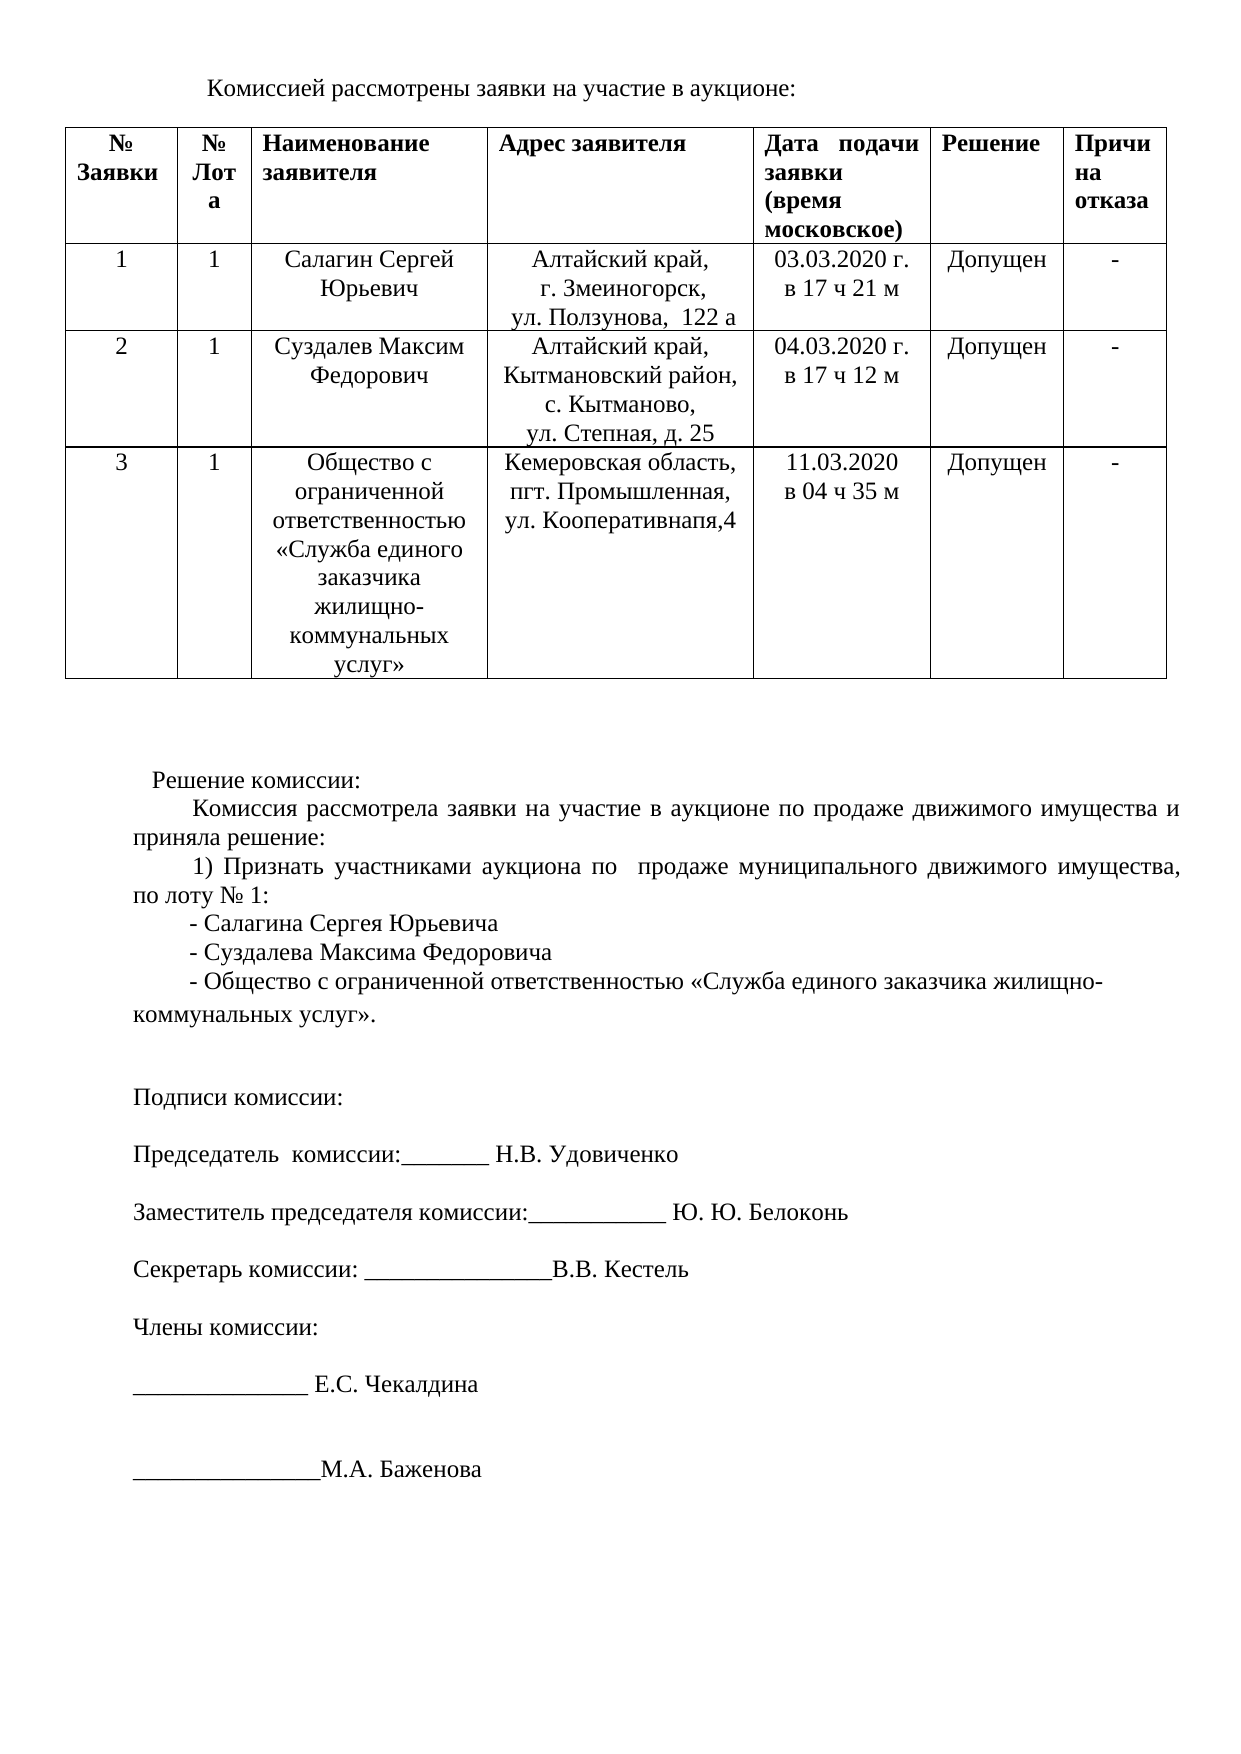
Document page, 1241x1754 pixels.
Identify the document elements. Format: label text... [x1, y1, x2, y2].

text Председатель комиссии:_______ Н.В. Удовиченко [133, 1139, 1152, 1168]
text _______________М.А. Баженова [133, 1454, 1152, 1483]
table_cell 11.03.2020 в 04 ч 35 м [754, 448, 930, 677]
table_cell 1 [178, 331, 251, 446]
table_header № Лота [178, 128, 251, 243]
table_cell 3 [66, 448, 177, 677]
text Подписи комиссии: [133, 1082, 1152, 1110]
table_cell Допущен [931, 331, 1063, 446]
table_cell Салагин Сергей Юрьевич [252, 244, 487, 330]
table_cell 04.03.2020 г. в 17 ч 12 м [754, 331, 930, 446]
text Заместитель председателя комиссии:___________ Ю. Ю. Белоконь [133, 1197, 1152, 1225]
table_cell 1 [178, 244, 251, 330]
table_header Дата подачи заявки (время московское) [754, 128, 930, 243]
table_cell Алтайский край, Кытмановский район, с. Кытманово, ул. Степная, д. 25 [488, 331, 753, 446]
text 1) Признать участниками аукциона по продаже муниципального движимого имущества, по лоту № 1: [133, 851, 1181, 908]
table_header № Заявки [66, 128, 177, 243]
table_cell - [1064, 331, 1166, 446]
table_cell 03.03.2020 г. в 17 ч 21 м [754, 244, 930, 330]
table_cell - [1064, 244, 1166, 330]
text Комиссией рассмотрены заявки на участие в аукционе: [133, 73, 1181, 102]
text Решение комиссии: [133, 765, 1152, 793]
table_cell Алтайский край, г. Змеиногорск, ул. Ползунова, 122 а [488, 244, 753, 330]
list - Суздалева Максима Федоровича [189, 937, 1152, 966]
text - Общество с ограниченной ответственностью «Служба единого заказчика жилищно-коммунальных услуг». [133, 966, 1152, 1028]
table_cell Суздалев Максим Федорович [252, 331, 487, 446]
table_header Наименование заявителя [252, 128, 487, 243]
table_cell 2 [66, 331, 177, 446]
table_header Причина отказа [1064, 128, 1166, 243]
table_cell Допущен [931, 448, 1063, 677]
text ______________ Е.С. Чекалдина [133, 1369, 1152, 1398]
text Члены комиссии: [133, 1312, 1152, 1340]
text Комиссия рассмотрела заявки на участие в аукционе по продаже движимого имущества и приняла решение: [133, 793, 1181, 851]
list - Салагина Сергея Юрьевича [189, 908, 1152, 937]
table_cell - [1064, 448, 1166, 677]
table_cell Общество с ограниченной ответственностью «Служба единого заказчика жилищно-коммунальных услуг» [252, 448, 487, 677]
table_cell 1 [178, 448, 251, 677]
table_header Решение [931, 128, 1063, 243]
table_cell Кемеровская область, пгт. Промышленная, ул. Кооперативнапя,4 [488, 448, 753, 677]
table_header Адрес заявителя [488, 128, 753, 243]
table_cell 1 [66, 244, 177, 330]
text Секретарь комиссии: _______________В.В. Кестель [133, 1254, 1152, 1283]
table_cell Допущен [931, 244, 1063, 330]
